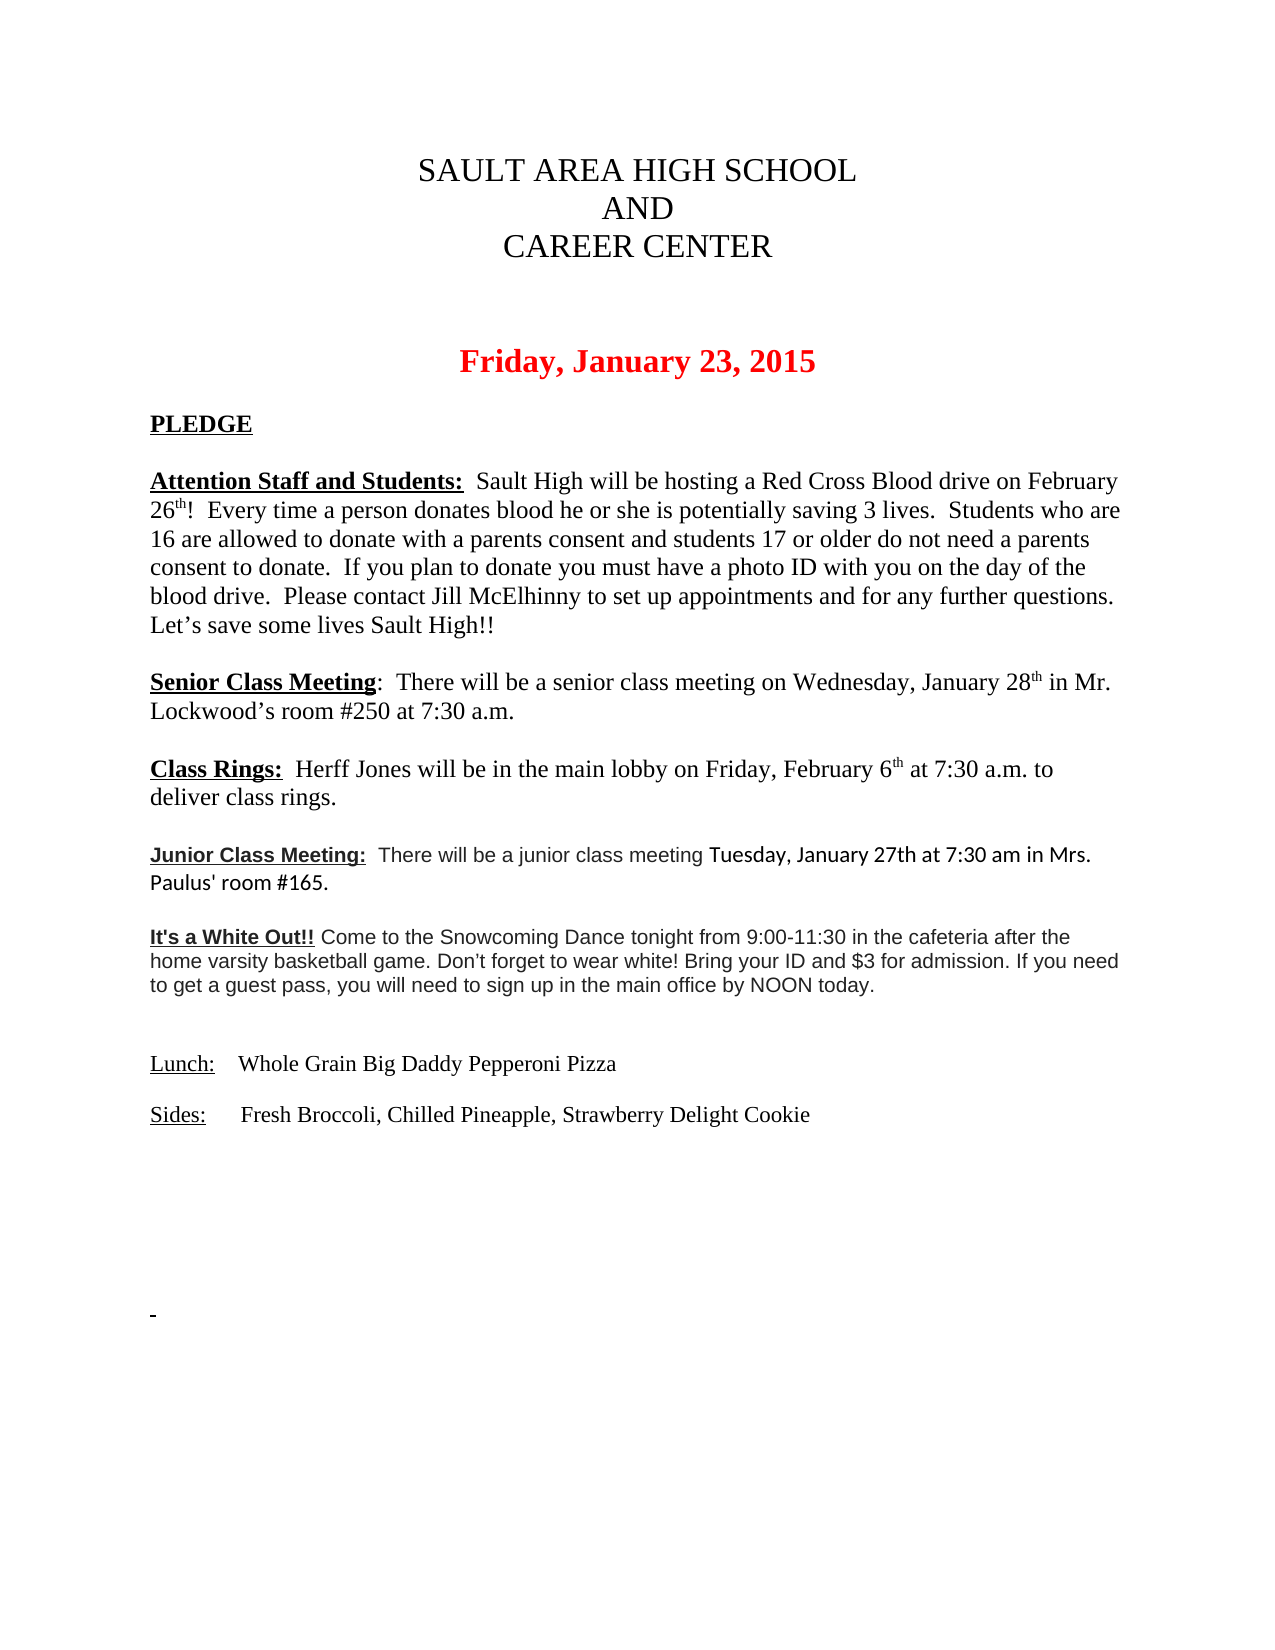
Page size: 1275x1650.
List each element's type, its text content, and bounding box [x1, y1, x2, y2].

text Friday, January 23, 2015 [150, 342, 1125, 380]
text Attention Staff and Students: Sault High will be hosting a Red Cross Blood drive on February 26th! Every time a person donates blood he or she is potentially saving 3 lives. Students who are 16 are allowed to donate with a parents consent and students 17 or older do not need a parents consent to donate. If you plan to donate you must have a photo ID with you on the day of the blood drive. Please contact Jill McElhinny to set up appointments and for any further questions. Let’s save some lives Sault High!! [150, 466, 1125, 639]
text Senior Class Meeting: There will be a senior class meeting on Wednesday, January 28th in Mr. Lockwood’s room #250 at 7:30 a.m. [150, 667, 1125, 725]
text CAREER CENTER [150, 227, 1125, 265]
text Sides: Fresh Broccoli, Chilled Pineapple, Strawberry Delight Cookie [150, 1101, 1125, 1128]
text It's a White Out!! Come to the Snowcoming Dance tonight from 9:00-11:30 in the cafeteria after the home varsity basketball game. Don’t forget to wear white! Bring your ID and $3 for admission. If you need to get a guest pass, you will need to sign up in the main office by NOON today. [150, 925, 1125, 997]
text AND [150, 188, 1125, 227]
text Class Rings: Herff Jones will be in the main lobby on Friday, February 6th at 7:30 a.m. to deliver class rings. [150, 754, 1125, 811]
text SAULT AREA HIGH SCHOOL [150, 150, 1125, 188]
text Lunch: Whole Grain Big Daddy Pepperoni Pizza [150, 1050, 1125, 1077]
text PLEDGE [150, 409, 1125, 437]
text Junior Class Meeting: There will be a junior class meeting Tuesday, January 27th at 7:30 am in Mrs. Paulus' room #165. [150, 840, 1125, 896]
